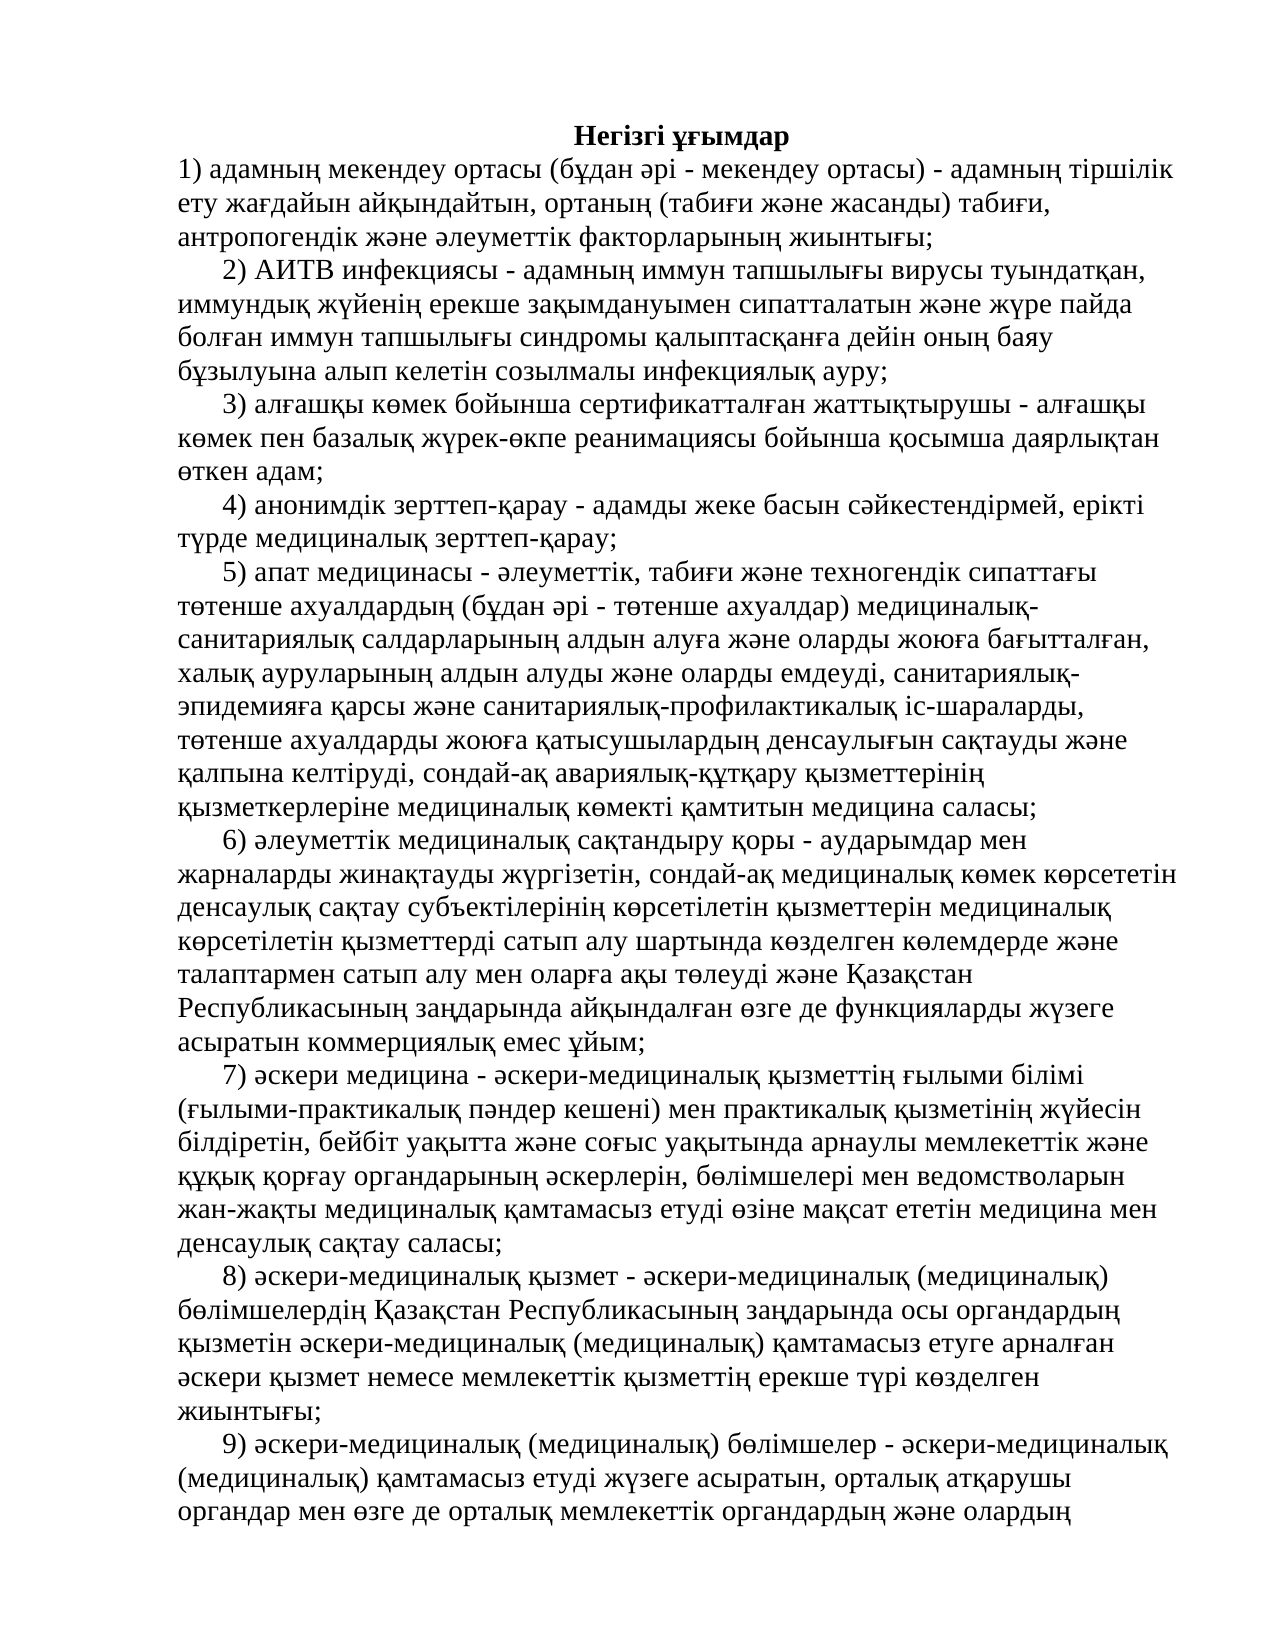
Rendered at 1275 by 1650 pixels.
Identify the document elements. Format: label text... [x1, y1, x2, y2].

text Негізгі ұғымдар [177, 118, 1186, 152]
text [177, 1426, 1186, 1527]
text 1) адамның мекендеу ортасы (бұдан әрі - мекендеу ортасы) - адамның тiршiлiк ету жағдайын айқындайтын, ортаның (табиғи және жасанды) табиғи, антропогендiк және әлеуметтiк факторларының жиынтығы; [177, 152, 1186, 252]
text 2) АИТВ инфекциясы - адамның иммун тапшылығы вирусы туындатқан, иммундық жүйенің ерекше зақымдануымен сипатталатын және жүре пайда болған иммун тапшылығы синдромы қалыптасқанға дейін оның баяу бұзылуына алып келетін созылмалы инфекциялық ауру; [177, 252, 1186, 386]
text 3) алғашқы көмек бойынша сертификатталған жаттықтырушы - алғашқы көмек пен базалық жүрек-өкпе реанимациясы бойынша қосымша даярлықтан өткен адам; [177, 386, 1186, 487]
text 5) апат медицинасы - әлеуметтік, табиғи және техногендік сипаттағы төтенше ахуалдардың (бұдан әрі - төтенше ахуалдар) медициналық-санитариялық салдарларының алдын алуға және оларды жоюға бағытталған, халық ауруларының алдын алуды және оларды емдеуді, санитариялық-эпидемияға қарсы және санитариялық-профилактикалық іс-шараларды, төтенше ахуалдарды жоюға қатысушылардың денсаулығын сақтауды және қалпына келтіруді, сондай-ақ авариялық-құтқару қызметтерінің қызметкерлеріне медициналық көмекті қамтитын медицина саласы; [177, 554, 1186, 822]
text 6) әлеуметтік медициналық сақтандыру қоры - аударымдар мен жарналарды жинақтауды жүргізетін, сондай-ақ медициналық көмек көрсететін денсаулық сақтау субъектілерінің көрсетілетін қызметтерін медициналық көрсетілетін қызметтерді сатып алу шартында көзделген көлемдерде және талаптармен сатып алу мен оларға ақы төлеуді және Қазақстан Республикасының заңдарында айқындалған өзге де функцияларды жүзеге асыратын коммерциялық емес ұйым; [177, 822, 1186, 1057]
text 4) анонимдік зерттеп-қарау - адамды жеке басын сәйкестендірмей, ерікті түрде медициналық зерттеп-қарау; [177, 487, 1186, 554]
text 8) әскери-медициналық қызмет - әскери-медициналық (медициналық) бөлімшелердің Қазақстан Республикасының заңдарында осы органдардың қызметін әскери-медициналық (медициналық) қамтамасыз етуге арналған әскери қызмет немесе мемлекеттік қызметтің ерекше түрі көзделген жиынтығы; [177, 1258, 1186, 1426]
text 7) әскери медицина - әскери-медициналық қызметтің ғылыми білімі (ғылыми-практикалық пәндер кешені) мен практикалық қызметінің жүйесін білдіретін, бейбіт уақытта және соғыс уақытында арнаулы мемлекеттік және құқық қорғау органдарының әскерлерін, бөлімшелері мен ведомстволарын жан-жақты медициналық қамтамасыз етуді өзіне мақсат ететін медицина мен денсаулық сақтау саласы; [177, 1057, 1186, 1258]
